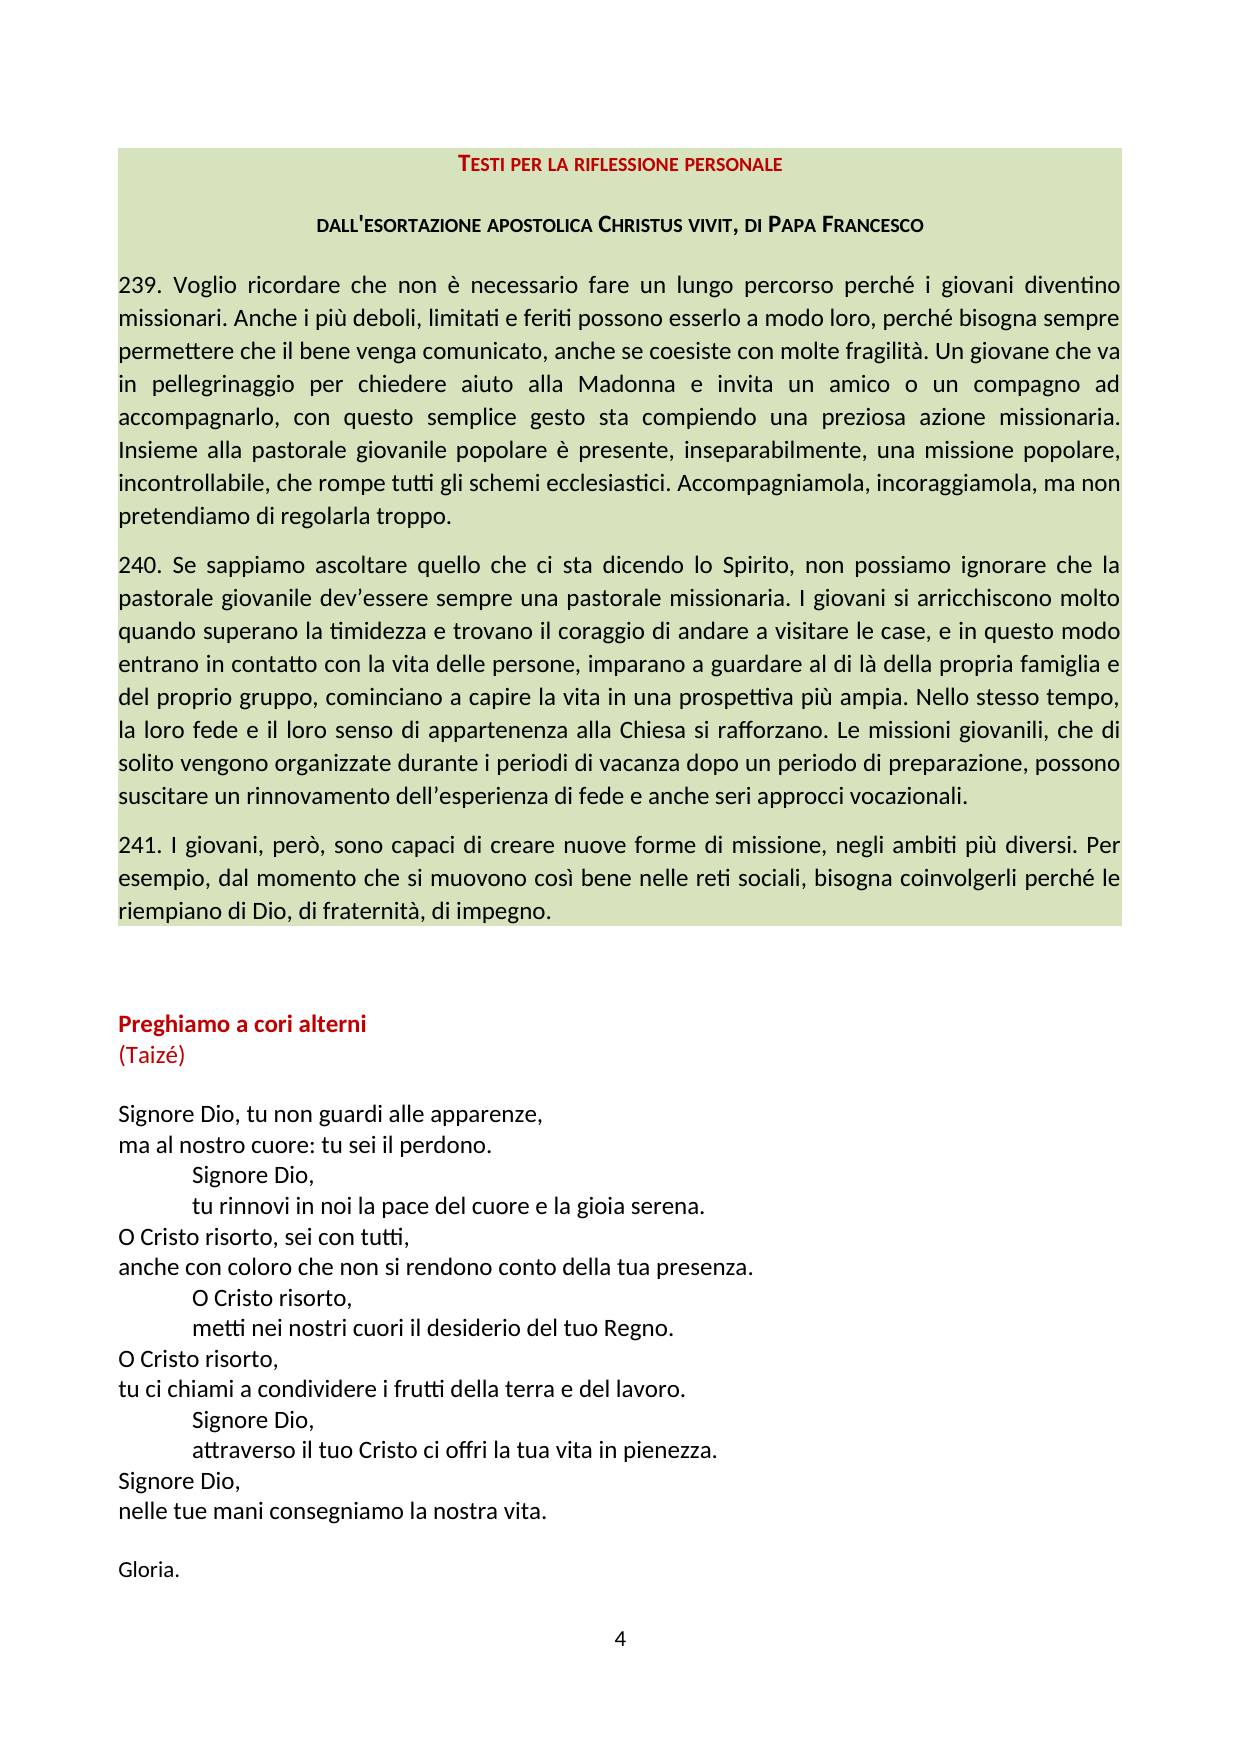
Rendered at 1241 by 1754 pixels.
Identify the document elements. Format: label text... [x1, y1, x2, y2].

text dall'esortazione apostolica Christus vivit, di Papa Francesco [118, 209, 1122, 239]
text O Cristo risorto, metti nei nostri cuori il desiderio del tuo Regno. [192, 1282, 1122, 1343]
text Preghiamo a cori alterni (Taizé) [118, 1008, 1122, 1069]
text 240. Se sappiamo ascoltare quello che ci sta dicendo lo Spirito, non possiamo ignorare che la pastorale giovanile dev’essere sempre una pastorale missionaria. I giovani si arricchiscono molto quando superano la timidezza e trovano il coraggio di andare a visitare le case, e in questo modo entrano in contatto con la vita delle persone, imparano a guardare al di là della propria famiglia e del proprio gruppo, cominciano a capire la vita in una prospettiva più ampia. Nello stesso tempo, la loro fede e il loro senso di appartenenza alla Chiesa si rafforzano. Le missioni giovanili, che di solito vengono organizzate durante i periodi di vacanza dopo un periodo di preparazione, possono suscitare un rinnovamento dell’esperienza di fede e anche seri approcci vocazionali. [118, 550, 1122, 811]
text Testi per la riflessione personale [118, 148, 1122, 178]
text Signore Dio, nelle tue mani consegniamo la nostra vita. [118, 1465, 1122, 1526]
text 239. Voglio ricordare che non è necessario fare un lungo percorso perché i giovani diventino missionari. Anche i più deboli, limitati e feriti possono esserlo a modo loro, perché bisogna sempre permettere che il bene venga comunicato, anche se coesiste con molte fragilità. Un giovane che va in pellegrinaggio per chiedere aiuto alla Madonna e invita un amico o un compagno ad accompagnarlo, con questo semplice gesto sta compiendo una preziosa azione missionaria. Insieme alla pastorale giovanile popolare è presente, inseparabilmente, una missione popolare, incontrollabile, che rompe tutti gli schemi ecclesiastici. Accompagniamola, incoraggiamola, ma non pretendiamo di regolarla troppo. [118, 270, 1122, 531]
text Signore Dio, tu non guardi alle apparenze, ma al nostro cuore: tu sei il perdono. [118, 1098, 1122, 1159]
text Gloria. [118, 1555, 1122, 1583]
text Signore Dio, tu rinnovi in noi la pace del cuore e la gioia serena. [192, 1159, 1122, 1221]
text 241. I giovani, però, sono capaci di creare nuove forme di missione, negli ambiti più diversi. Per esempio, dal momento che si muovono così bene nelle reti sociali, bisogna coinvolgerli perché le riempiano di Dio, di fraternità, di impegno. [118, 830, 1122, 926]
text O Cristo risorto, sei con tutti, anche con coloro che non si rendono conto della tua presenza. [118, 1221, 1122, 1282]
text O Cristo risorto, tu ci chiami a condividere i frutti della terra e del lavoro. [118, 1343, 1122, 1404]
text Signore Dio, attraverso il tuo Cristo ci offri la tua vita in pienezza. [192, 1404, 1122, 1465]
